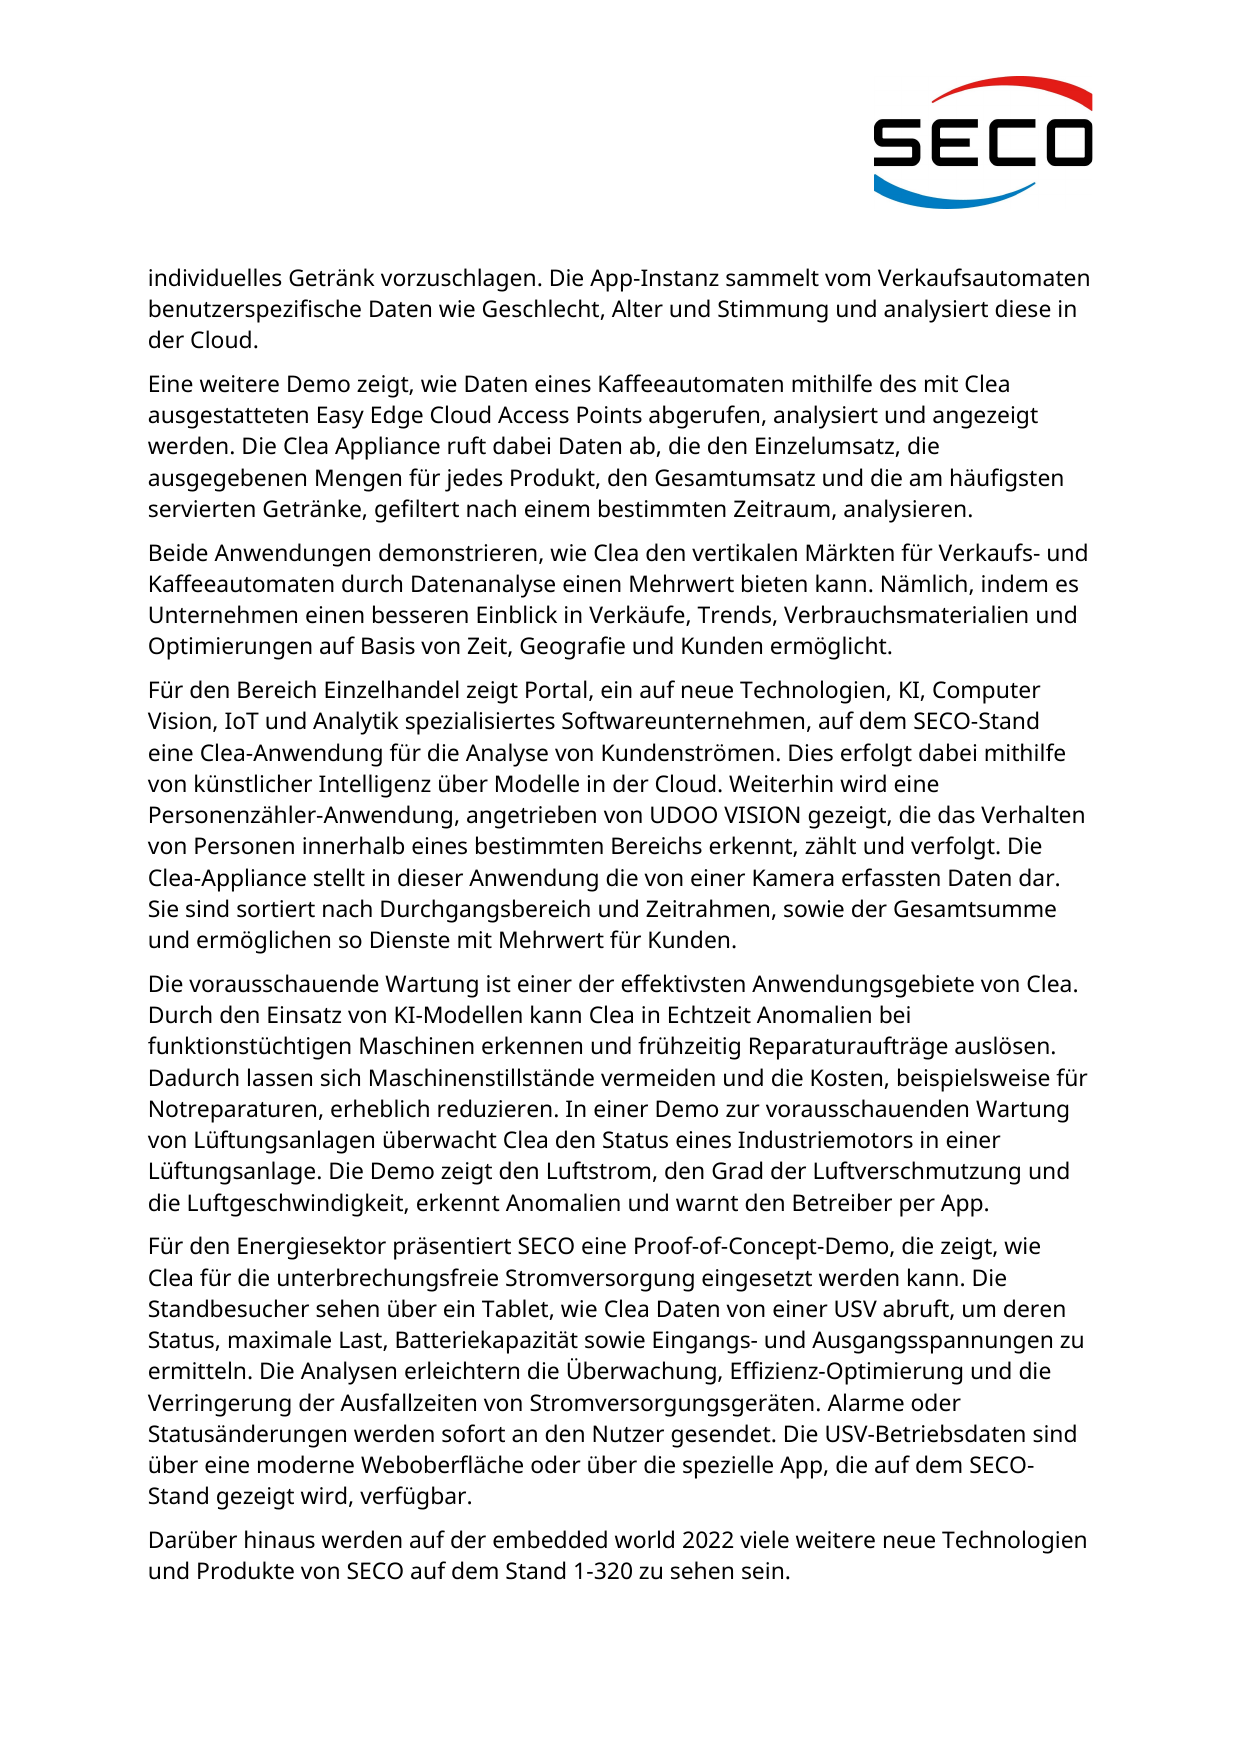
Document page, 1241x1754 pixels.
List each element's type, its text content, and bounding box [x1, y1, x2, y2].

text Beide Anwendungen demonstrieren, wie Clea den vertikalen Märkten für Verkaufs- und Kaffeeautomaten durch Datenanalyse einen Mehrwert bieten kann. Nämlich, indem es Unternehmen einen besseren Einblick in Verkäufe, Trends, Verbrauchsmaterialien und Optimierungen auf Basis von Zeit, Geografie und Kunden ermöglicht. [148, 536, 1092, 661]
text Eine weitere Demo zeigt, wie Daten eines Kaffeeautomaten mithilfe des mit Clea ausgestatteten Easy Edge Cloud Access Points abgerufen, analysiert und angezeigt werden. Die Clea Appliance ruft dabei Daten ab, die den Einzelumsatz, die ausgegebenen Mengen für jedes Produkt, den Gesamtumsatz und die am häufigsten servierten Getränke, gefiltert nach einem bestimmten Zeitraum, analysieren. [148, 368, 1092, 524]
text Darüber hinaus werden auf der embedded world 2022 viele weitere neue Technologien und Produkte von SECO auf dem Stand 1-320 zu sehen sein. [148, 1524, 1092, 1586]
picture [874, 76, 1093, 209]
text Für den Energiesektor präsentiert SECO eine Proof-of-Concept-Demo, die zeigt, wie Clea für die unterbrechungsfreie Stromversorgung eingesetzt werden kann. Die Standbesucher sehen über ein Tablet, wie Clea Daten von einer USV abruft, um deren Status, maximale Last, Batteriekapazität sowie Eingangs- und Ausgangsspannungen zu ermitteln. Die Analysen erleichtern die Überwachung, Effizienz-Optimierung und die Verringerung der Ausfallzeiten von Stromversorgungsgeräten. Alarme oder Statusänderungen werden sofort an den Nutzer gesendet. Die USV-Betriebsdaten sind über eine moderne Weboberfläche oder über die spezielle App, die auf dem SECO-Stand gezeigt wird, verfügbar. [148, 1230, 1092, 1511]
text Die vorausschauende Wartung ist einer der effektivsten Anwendungsgebiete von Clea. Durch den Einsatz von KI-Modellen kann Clea in Echtzeit Anomalien bei funktionstüchtigen Maschinen erkennen und frühzeitig Reparaturaufträge auslösen. Dadurch lassen sich Maschinenstillstände vermeiden und die Kosten, beispielsweise für Notreparaturen, erheblich reduzieren. In einer Demo zur vorausschauenden Wartung von Lüftungsanlagen überwacht Clea den Status eines Industriemotors in einer Lüftungsanlage. Die Demo zeigt den Luftstrom, den Grad der Luftverschmutzung und die Luftgeschwindigkeit, erkennt Anomalien und warnt den Betreiber per App. [148, 968, 1092, 1218]
text Für den Bereich Einzelhandel zeigt Portal, ein auf neue Technologien, KI, Computer Vision, IoT und Analytik spezialisiertes Softwareunternehmen, auf dem SECO-Stand eine Clea-Anwendung für die Analyse von Kundenströmen. Dies erfolgt dabei mithilfe von künstlicher Intelligenz über Modelle in der Cloud. Weiterhin wird eine Personenzähler-Anwendung, angetrieben von UDOO VISION gezeigt, die das Verhalten von Personen innerhalb eines bestimmten Bereichs erkennt, zählt und verfolgt. Die Clea-Appliance stellt in dieser Anwendung die von einer Kamera erfassten Daten dar. Sie sind sortiert nach Durchgangsbereich und Zeitrahmen, sowie der Gesamtsumme und ermöglichen so Dienste mit Mehrwert für Kunden. [148, 674, 1092, 955]
